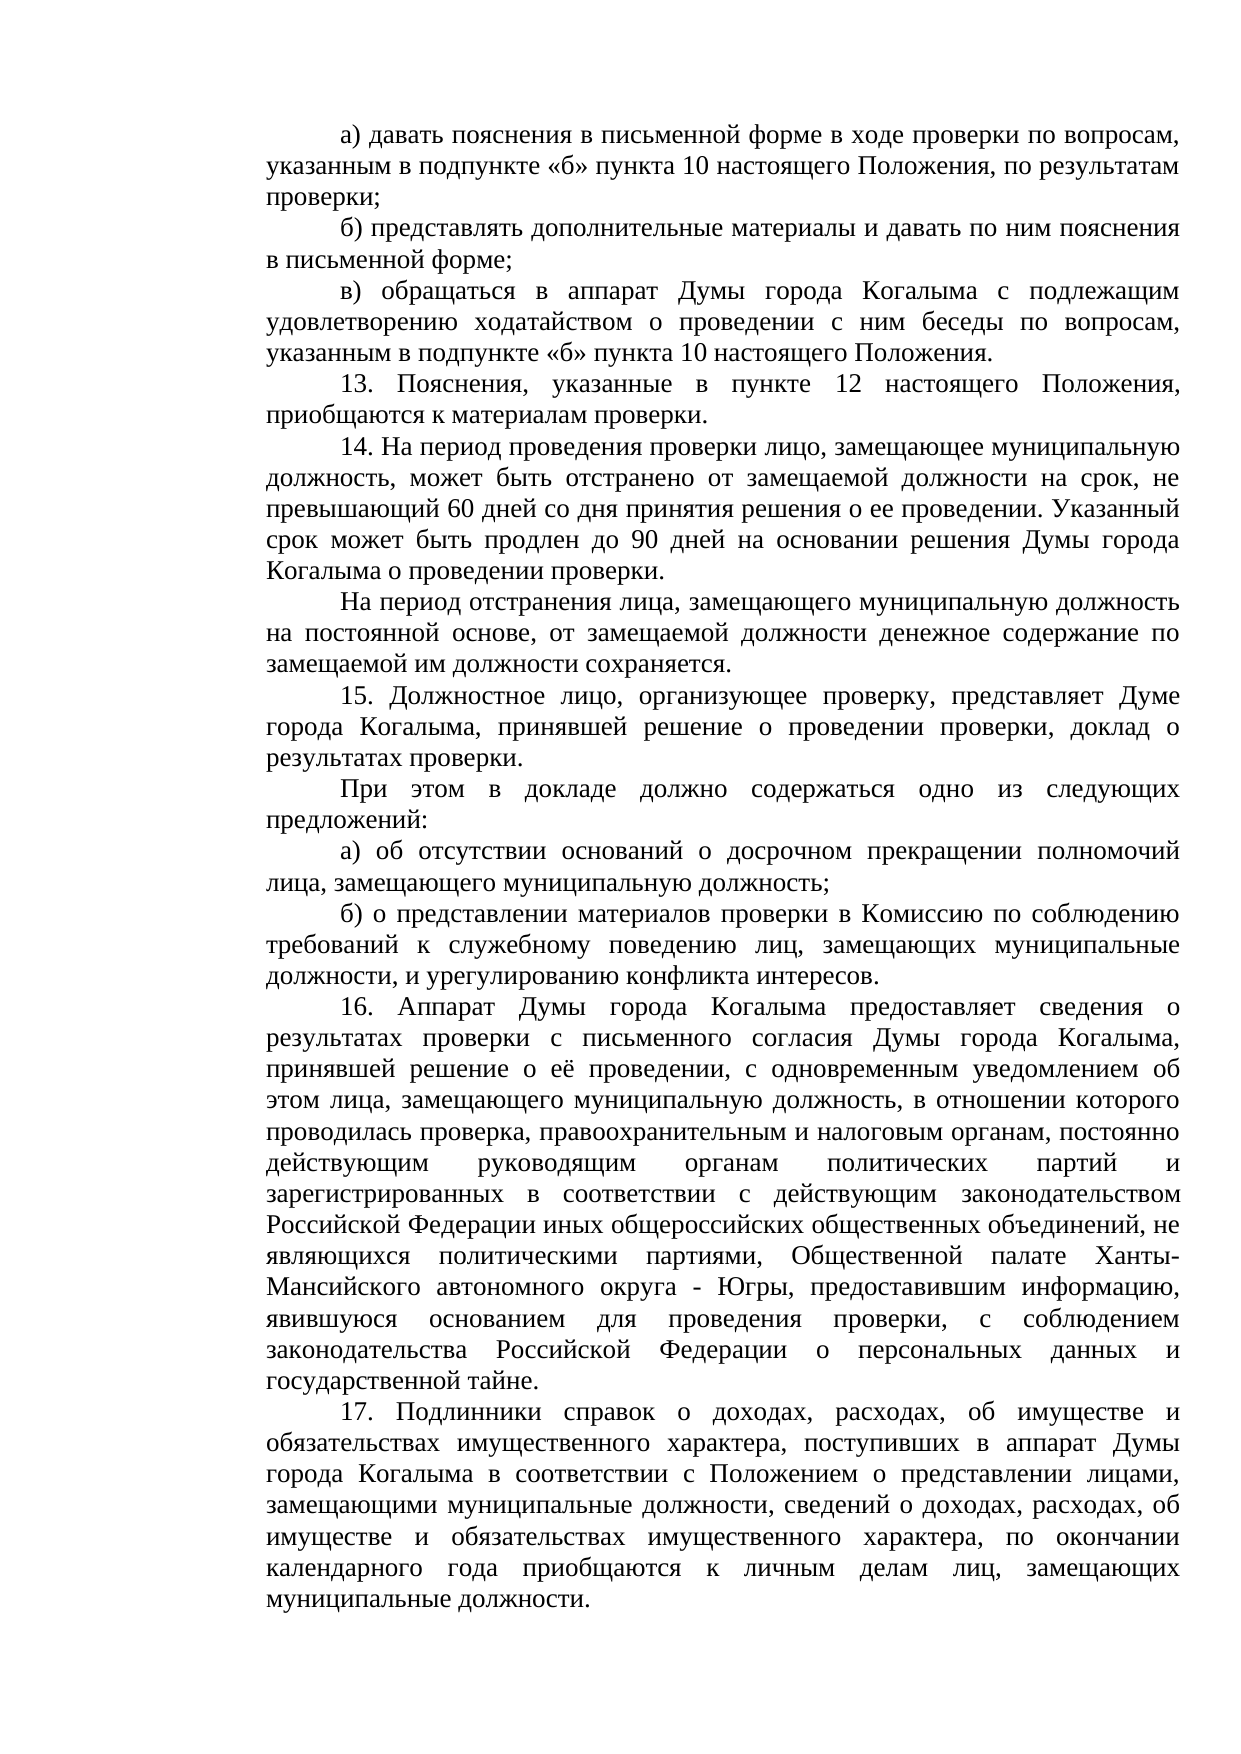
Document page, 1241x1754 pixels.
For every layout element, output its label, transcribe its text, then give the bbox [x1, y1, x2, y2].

text а) давать пояснения в письменной форме в ходе проверки по вопросам, указанным в подпункте «б» пункта 10 настоящего Положения, по результатам проверки; [266, 118, 1181, 212]
text На период отстранения лица, замещающего муниципальную должность на постоянной основе, от замещаемой должности денежное содержание по замещаемой им должности сохраняется. [266, 585, 1181, 679]
text 16. Аппарат Думы города Когалыма предоставляет сведения о результатах проверки с письменного согласия Думы города Когалыма, принявшей решение о её проведении, с одновременным уведомлением об этом лица, замещающего муниципальную должность, в отношении которого проводилась проверка, правоохранительным и налоговым органам, постоянно действующим руководящим органам политических партий и зарегистрированных в соответствии с действующим законодательством Российской Федерации иных общероссийских общественных объединений, не являющихся политическими партиями, Общественной палате Ханты-Мансийского автономного округа - Югры, предоставившим информацию, явившуюся основанием для проведения проверки, с соблюдением законодательства Российской Федерации о персональных данных и государственной тайне. [266, 990, 1181, 1395]
text б) представлять дополнительные материалы и давать по ним пояснения в письменной форме; [266, 212, 1181, 274]
text 14. На период проведения проверки лицо, замещающее муниципальную должность, может быть отстранено от замещаемой должности на срок, не превышающий 60 дней со дня принятия решения о ее проведении. Указанный срок может быть продлен до 90 дней на основании решения Думы города Когалыма о проведении проверки. [266, 429, 1181, 585]
text в) обращаться в аппарат Думы города Когалыма с подлежащим удовлетворению ходатайством о проведении с ним беседы по вопросам, указанным в подпункте «б» пункта 10 настоящего Положения. [266, 274, 1181, 367]
text 13. Пояснения, указанные в пункте 12 настоящего Положения, приобщаются к материалам проверки. [266, 367, 1181, 429]
text При этом в докладе должно содержаться одно из следующих предложений: [266, 772, 1181, 834]
text а) об отсутствии оснований о досрочном прекращении полномочий лица, замещающего муниципальную должность; [266, 834, 1181, 897]
text б) о представлении материалов проверки в Комиссию по соблюдению требований к служебному поведению лиц, замещающих муниципальные должности, и урегулированию конфликта интересов. [266, 897, 1181, 990]
text 17. Подлинники справок о доходах, расходах, об имуществе и обязательствах имущественного характера, поступивших в аппарат Думы города Когалыма в соответствии с Положением о представлении лицами, замещающими муниципальные должности, сведений о доходах, расходах, об имуществе и обязательствах имущественного характера, по окончании календарного года приобщаются к личным делам лиц, замещающих муниципальные должности. [266, 1395, 1181, 1613]
text 15. Должностное лицо, организующее проверку, представляет Думе города Когалыма, принявшей решение о проведении проверки, доклад о результатах проверки. [266, 679, 1181, 772]
